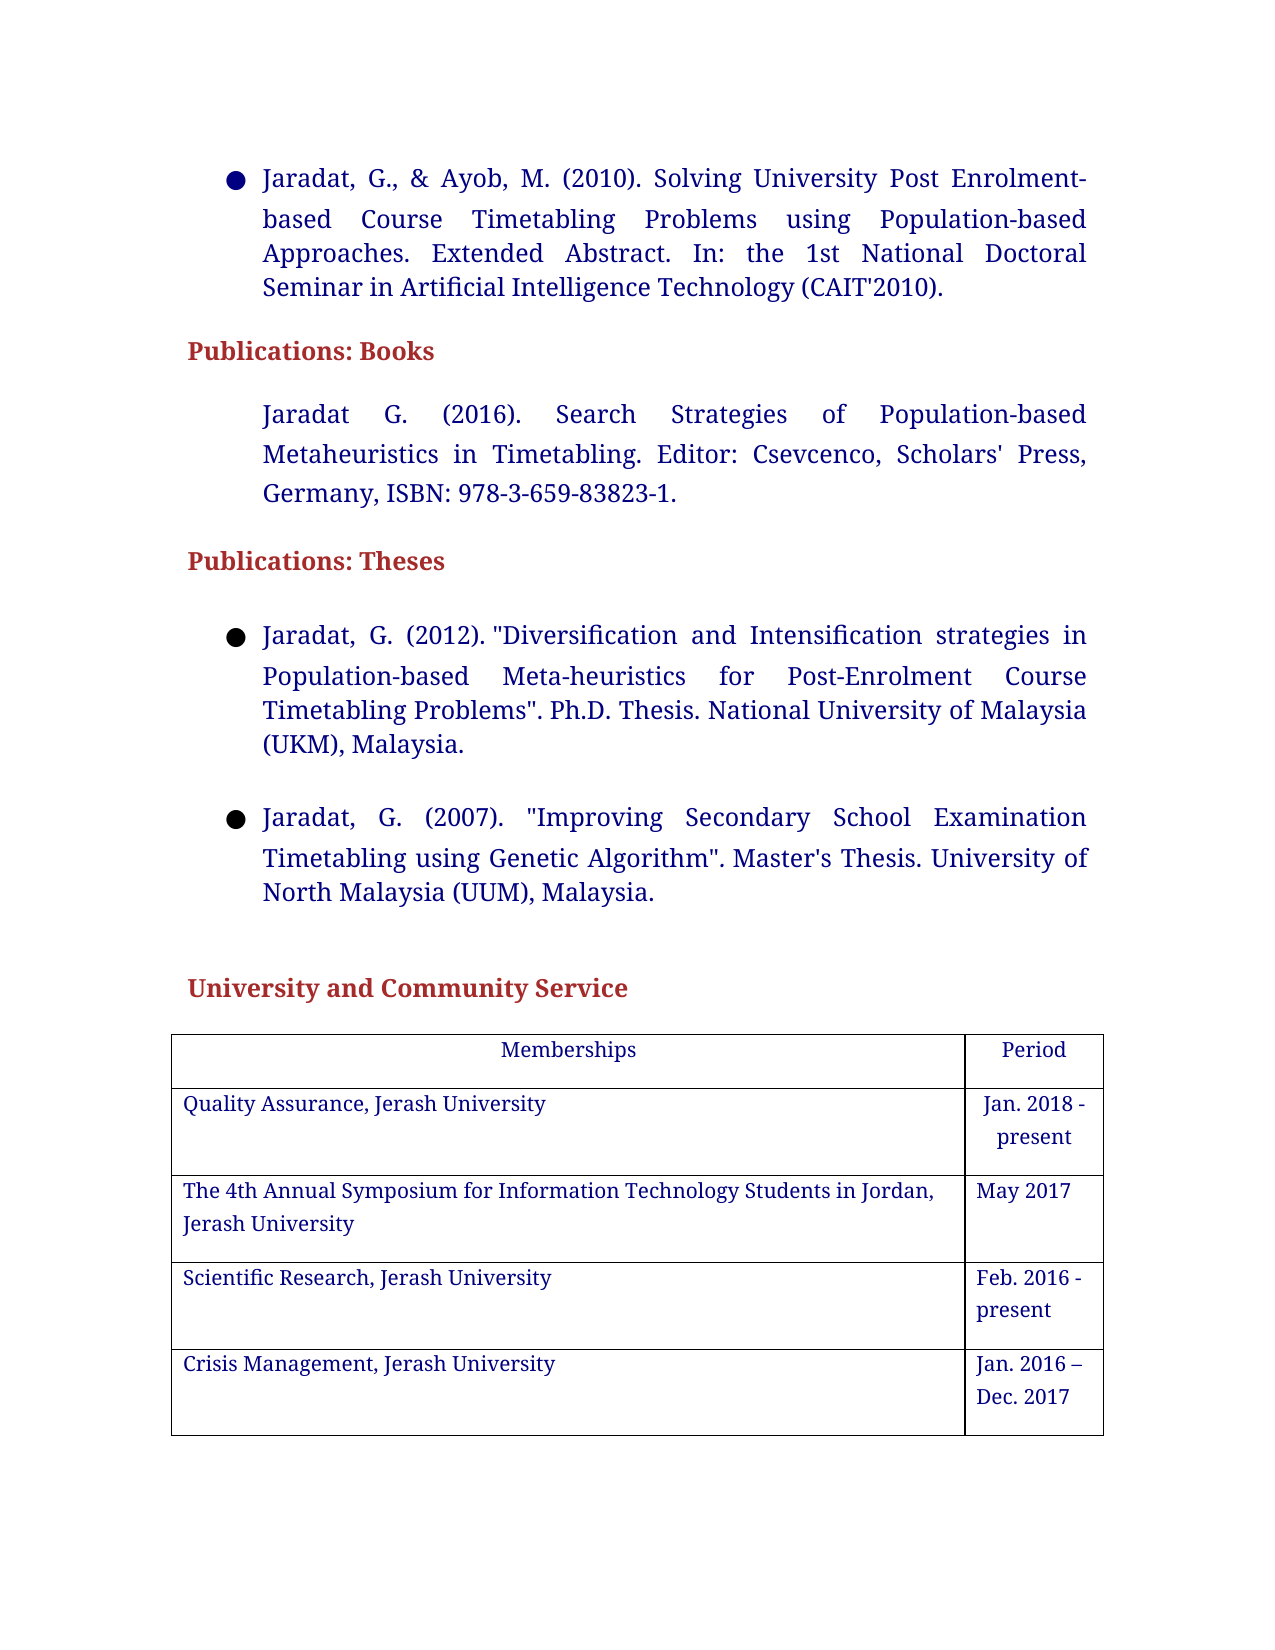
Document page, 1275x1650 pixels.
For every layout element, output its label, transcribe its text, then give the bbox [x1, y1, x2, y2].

table_cell May 2017 [966, 1176, 1103, 1262]
table_cell Jan. 2016 – Dec. 2017 [966, 1350, 1103, 1435]
table_cell Scientific Research, Jerash University [172, 1263, 964, 1348]
list Jaradat, G., & Ayob, M. (2010). Solving University Post Enrolment-based Course Timetabling Problems using Population-based Approaches. Extended Abstract. In: the 1st National Doctoral Seminar in Artificial Intelligence Technology (CAIT'2010). [225, 150, 1087, 303]
list Jaradat, G. (2007). "Improving Secondary School Examination Timetabling using Genetic Algorithm". Master's Thesis. University of North Malaysia (UUM), Malaysia. [225, 789, 1087, 909]
text Publications: Theses [187, 544, 1087, 578]
table_cell Quality Assurance, Jerash University [172, 1089, 964, 1175]
table_header Memberships [172, 1035, 964, 1088]
table_cell The 4th Annual Symposium for Information Technology Students in Jordan, Jerash University [172, 1176, 964, 1262]
table_cell Crisis Management, Jerash University [172, 1350, 964, 1435]
table_cell Feb. 2016 - present [966, 1263, 1103, 1348]
text Publications: Books [187, 334, 1087, 368]
text University and Community Service [187, 971, 1087, 1005]
table_header Period [966, 1035, 1103, 1088]
text Jaradat G. (2016). Search Strategies of Population-based Metaheuristics in Timetabling. Editor: Csevcenco, Scholars' Press, Germany, ISBN: 978-3-659-83823-1. [262, 397, 1087, 509]
table_cell Jan. 2018 - present [966, 1089, 1103, 1175]
list Jaradat, G. (2012). "Diversification and Intensification strategies in Population-based Meta-heuristics for Post-Enrolment Course Timetabling Problems". Ph.D. Thesis. National University of Malaysia (UKM), Malaysia. [225, 607, 1087, 761]
